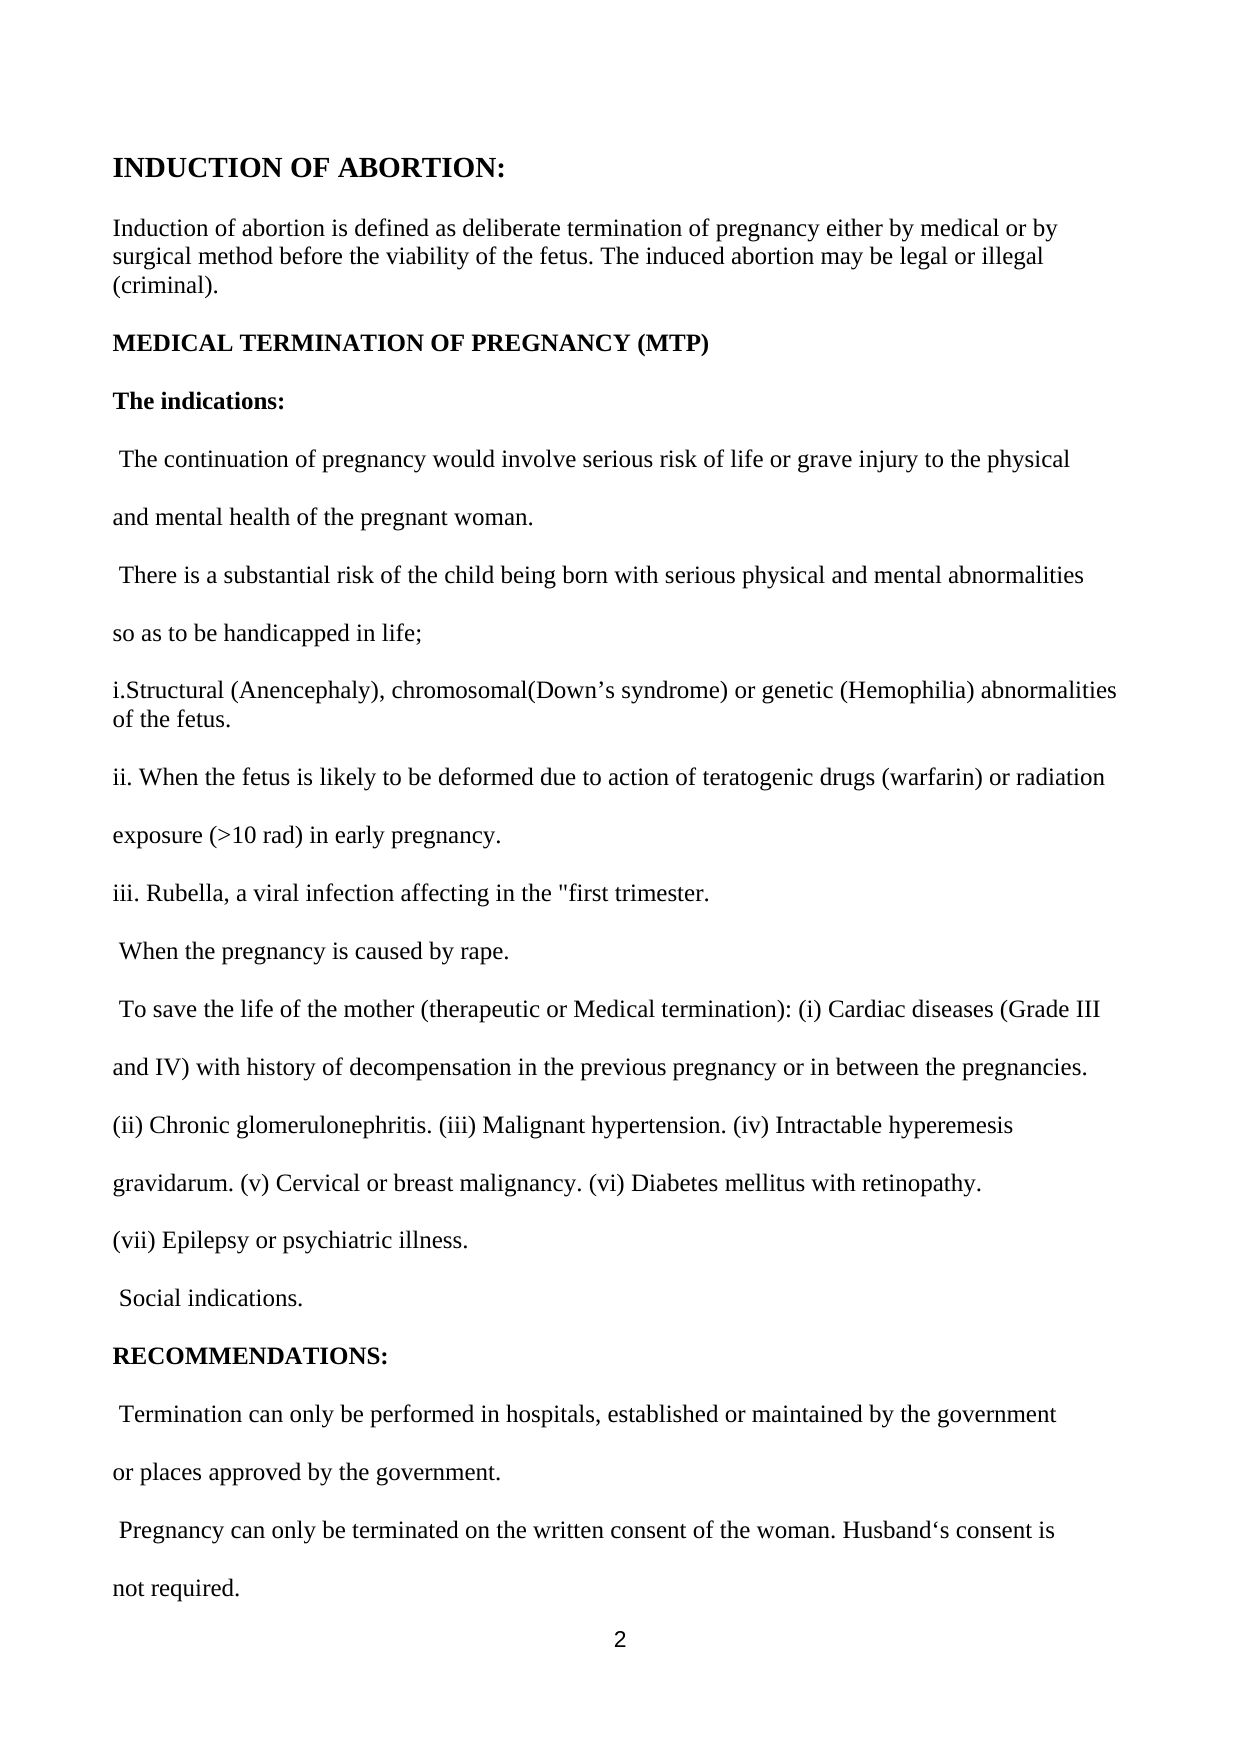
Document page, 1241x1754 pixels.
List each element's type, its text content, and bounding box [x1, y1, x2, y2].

text  When the pregnancy is caused by rape. [112, 936, 1128, 965]
text RECOMMENDATIONS: [112, 1341, 1128, 1370]
text (vii) Epilepsy or psychiatric illness. [112, 1226, 1128, 1254]
text so as to be handicapped in life; [112, 618, 1128, 646]
text ii. When the fetus is likely to be deformed due to action of teratogenic drugs (warfarin) or radiation [112, 762, 1128, 791]
text Induction of abortion is defined as deliberate termination of pregnancy either by medical or by surgical method before the viability of the fetus. The induced abortion may be legal or illegal (criminal). [112, 213, 1128, 299]
text and IV) with history of decompensation in the previous pregnancy or in between the pregnancies. [112, 1052, 1128, 1081]
text MEDICAL TERMINATION OF PREGNANCY (MTP) [112, 328, 1128, 357]
text  Termination can only be performed in hospitals, established or maintained by the government [112, 1399, 1128, 1428]
text  The continuation of pregnancy would involve serious risk of life or grave injury to the physical [112, 444, 1128, 473]
text (ii) Chronic glomerulonephritis. (iii) Malignant hypertension. (iv) Intractable hyperemesis [112, 1110, 1128, 1138]
text not required. [112, 1573, 1128, 1602]
text or places approved by the government. [112, 1457, 1128, 1486]
text  There is a substantial risk of the child being born with serious physical and mental abnormalities [112, 560, 1128, 588]
text The indications: [112, 386, 1128, 415]
text and mental health of the pregnant woman. [112, 502, 1128, 531]
text i.Structural (Anencephaly), chromosomal(Down’s syndrome) or genetic (Hemophilia) abnormalities of the fetus. [112, 676, 1128, 733]
text exposure (>10 rad) in early pregnancy. [112, 820, 1128, 849]
text  Social indications. [112, 1283, 1128, 1312]
text  To save the life of the mother (therapeutic or Medical termination): (i) Cardiac diseases (Grade III [112, 994, 1128, 1023]
text iii. Rubella, a viral infection affecting in the "first trimester. [112, 878, 1128, 907]
text gravidarum. (v) Cervical or breast malignancy. (vi) Diabetes mellitus with retinopathy. [112, 1168, 1128, 1196]
text  Pregnancy can only be terminated on the written consent of the woman. Husband‘s consent is [112, 1515, 1128, 1544]
text INDUCTION OF ABORTION: [112, 150, 1128, 183]
